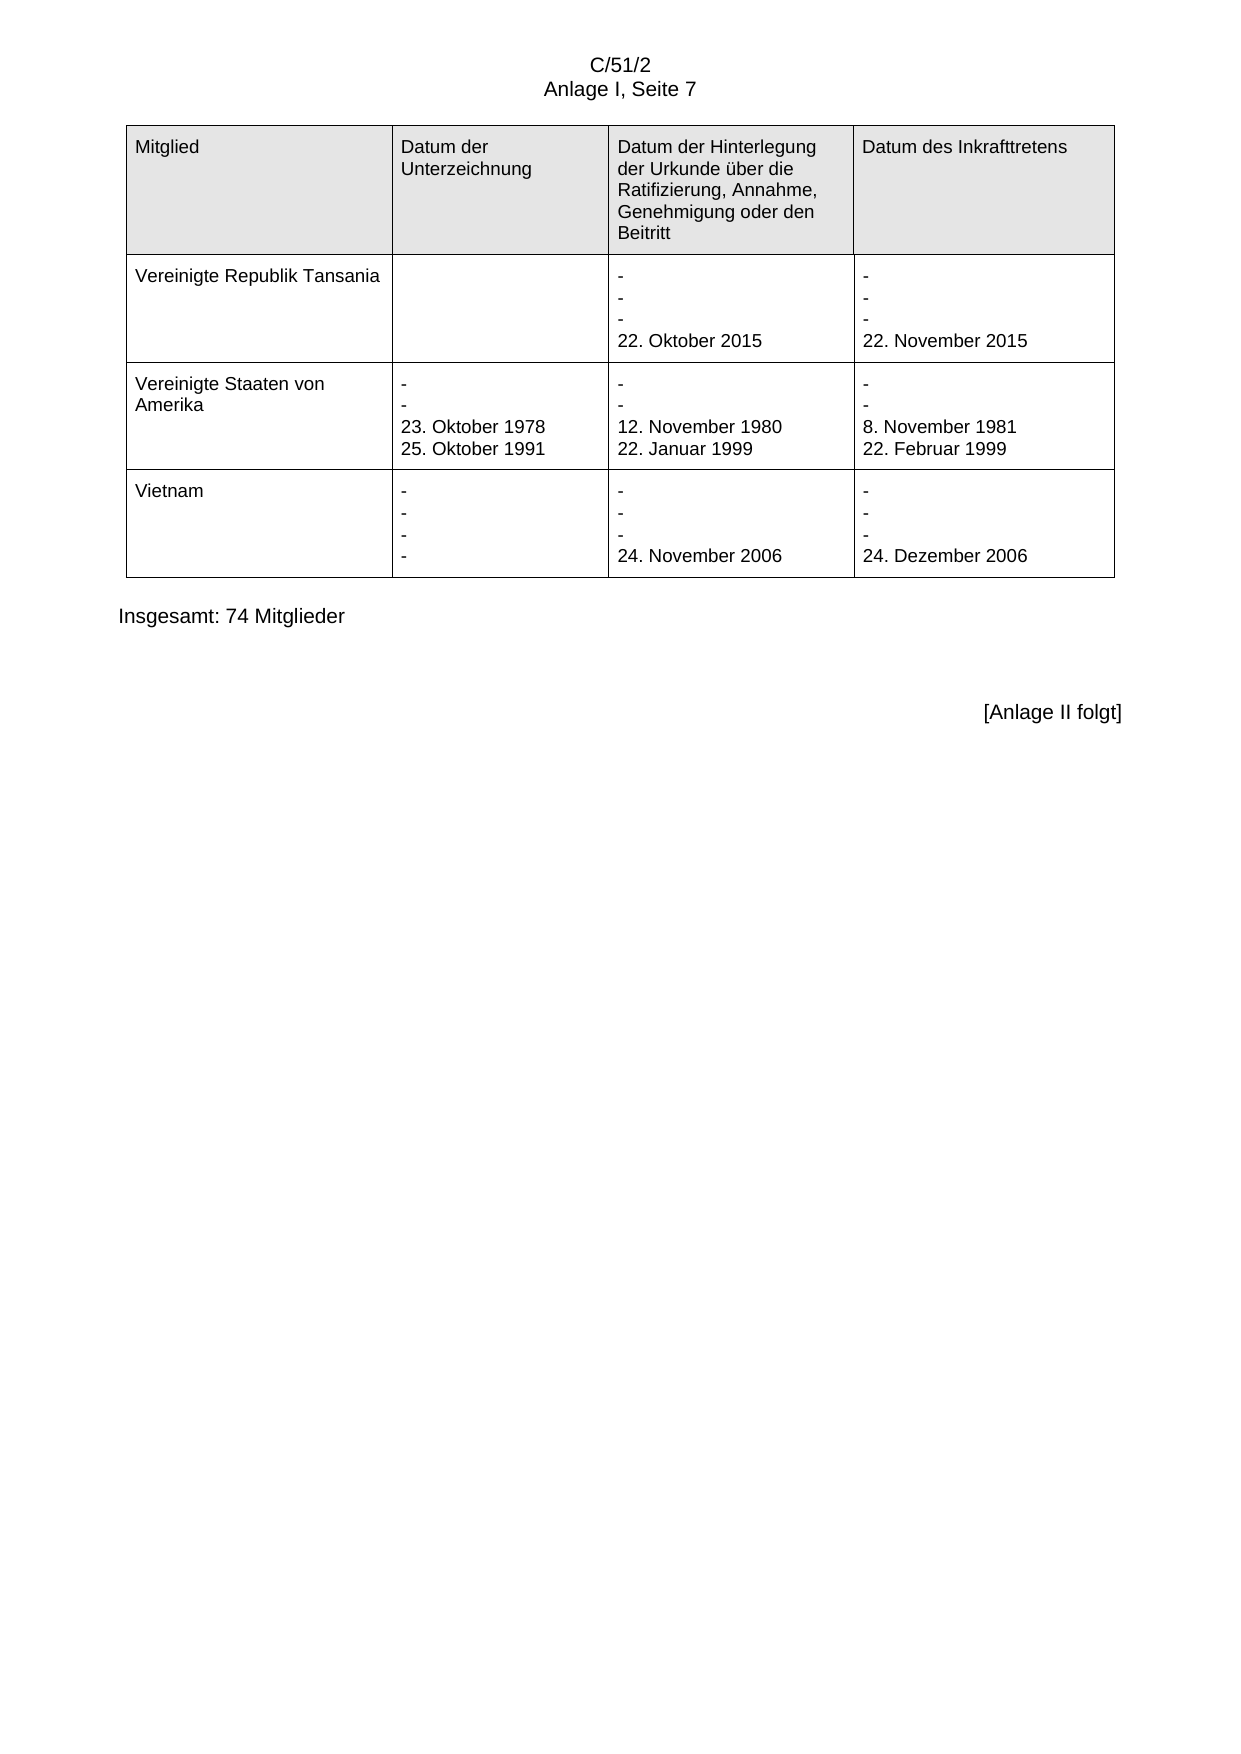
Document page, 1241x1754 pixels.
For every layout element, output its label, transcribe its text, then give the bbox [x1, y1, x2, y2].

table_cell Vereinigte Staaten von Amerika [127, 363, 392, 469]
table_cell Vereinigte Republik Tansania [127, 255, 392, 362]
table_cell - - 12. November 1980 22. Januar 1999 [609, 363, 854, 469]
table_cell - - - 22. Oktober 2015 [609, 255, 854, 362]
table_cell - - - - [393, 470, 608, 577]
table_cell - - - 24. Dezember 2006 [855, 470, 1114, 577]
table_cell - - 8. November 1981 22. Februar 1999 [855, 363, 1114, 469]
table_cell [393, 255, 608, 362]
table_header Datum des Inkrafttretens [854, 126, 1114, 254]
text Insgesamt: 74 Mitglieder [118, 604, 1122, 628]
table_cell Vietnam [127, 470, 392, 577]
table_header Datum der Unterzeichnung [393, 126, 608, 254]
table_cell - - 23. Oktober 1978 25. Oktober 1991 [393, 363, 608, 469]
table_header Datum der Hinterlegung der Urkunde über die Ratifizierung, Annahme, Genehmigung oder den Beitritt [609, 126, 853, 254]
table_cell - - - 22. November 2015 [855, 255, 1114, 362]
table_cell - - - 24. November 2006 [609, 470, 854, 577]
text [Anlage II folgt] [118, 700, 1122, 724]
table_header Mitglied [127, 126, 392, 254]
